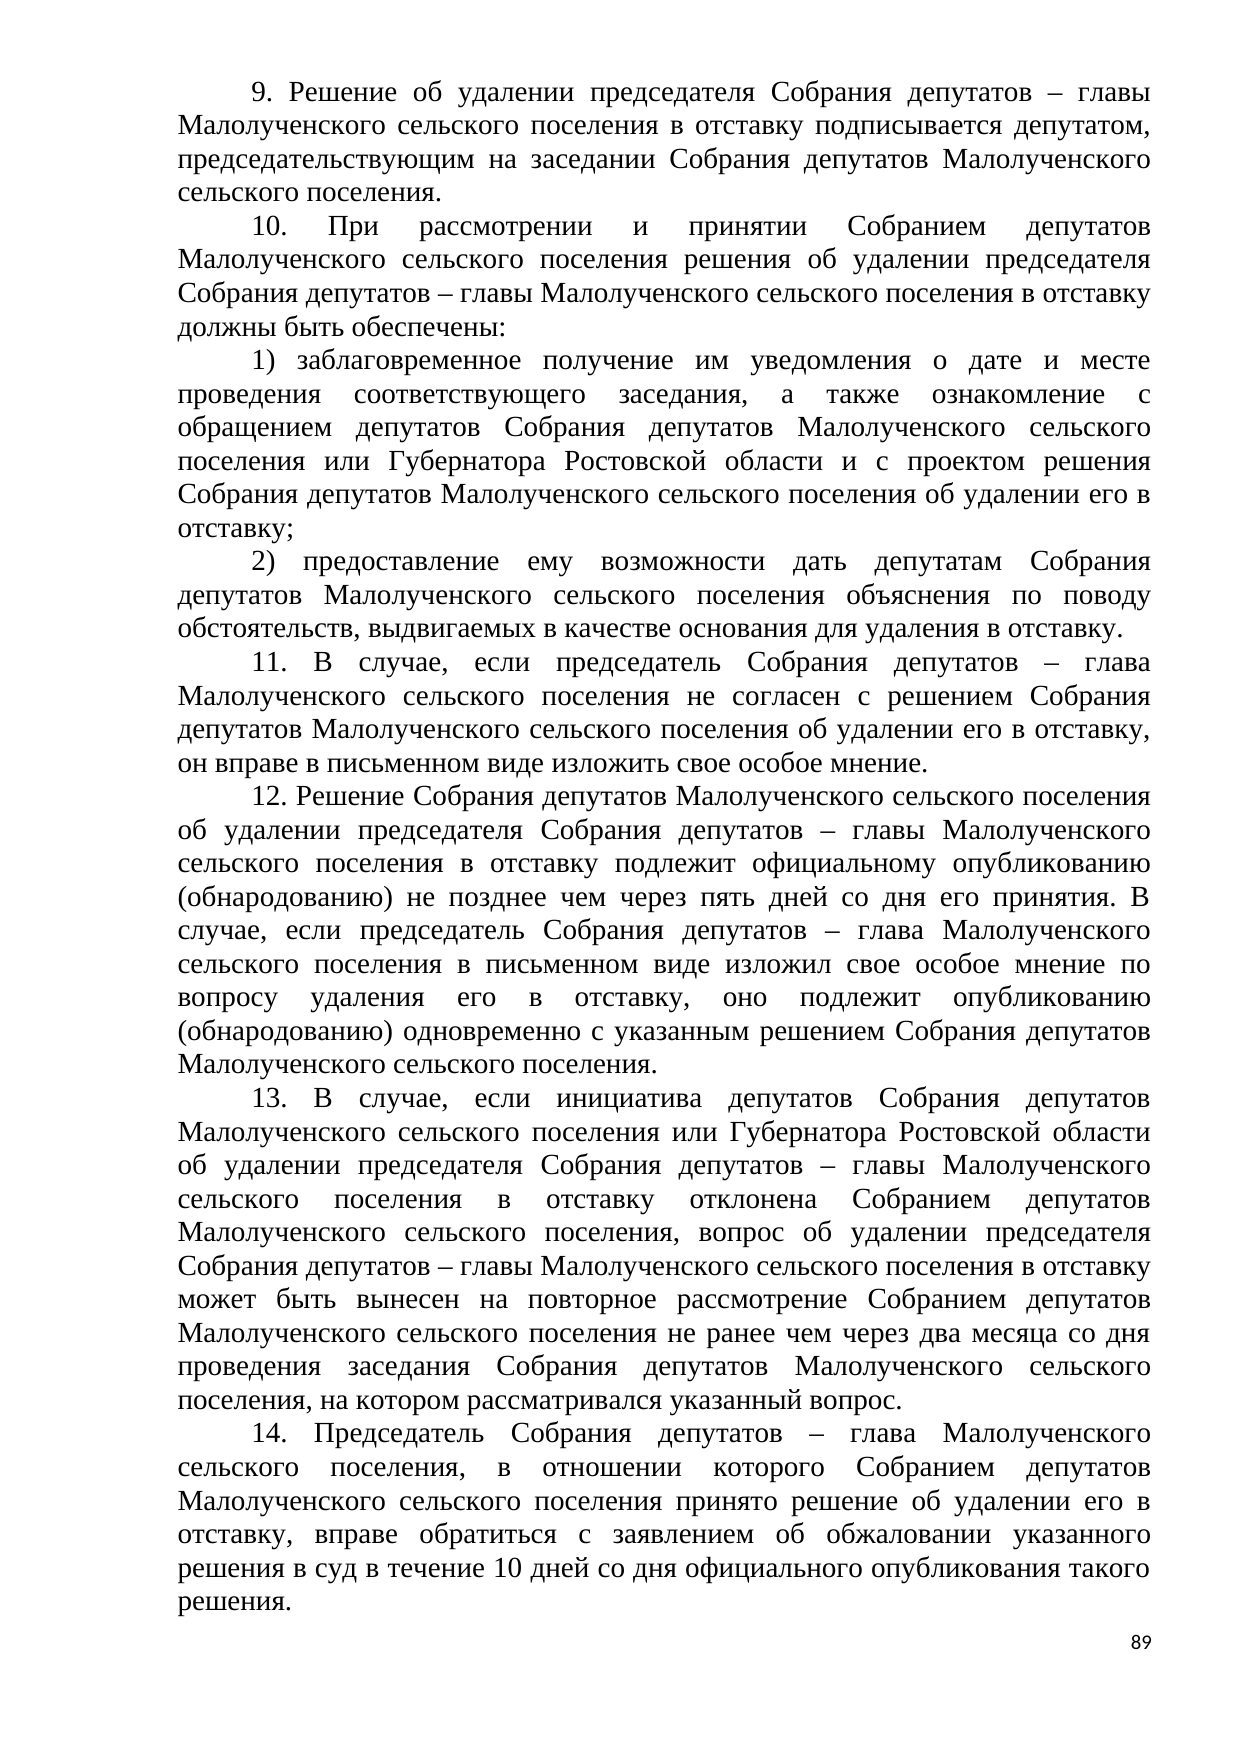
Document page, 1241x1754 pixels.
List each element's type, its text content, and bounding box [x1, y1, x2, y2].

text 9. Решение об удалении председателя Собрания депутатов – главы Малолученского сельского поселения в отставку подписывается депутатом, председательствующим на заседании Собрания депутатов Малолученского сельского поселения. [177, 74, 1152, 208]
text 10. При рассмотрении и принятии Собранием депутатов Малолученского сельского поселения решения об удалении председателя Собрания депутатов – главы Малолученского сельского поселения в отставку должны быть обеспечены: [177, 208, 1152, 342]
text 11. В случае, если председатель Собрания депутатов – глава Малолученского сельского поселения не согласен с решением Собрания депутатов Малолученского сельского поселения об удалении его в отставку, он вправе в письменном виде изложить свое особое мнение. [177, 644, 1152, 778]
text 14. Председатель Собрания депутатов – глава Малолученского сельского поселения, в отношении которого Собранием депутатов Малолученского сельского поселения принято решение об удалении его в отставку, вправе обратиться с заявлением об обжаловании указанного решения в суд в течение 10 дней со дня официального опубликования такого решения. [177, 1416, 1152, 1617]
text 1) заблаговременное получение им уведомления о дате и месте проведения соответствующего заседания, а также ознакомление с обращением депутатов Собрания депутатов Малолученского сельского поселения или Губернатора Ростовской области и с проектом решения Собрания депутатов Малолученского сельского поселения об удалении его в отставку; [177, 342, 1152, 543]
text 13. В случае, если инициатива депутатов Собрания депутатов Малолученского сельского поселения или Губернатора Ростовской области об удалении председателя Собрания депутатов – главы Малолученского сельского поселения в отставку отклонена Собранием депутатов Малолученского сельского поселения, вопрос об удалении председателя Собрания депутатов – главы Малолученского сельского поселения в отставку может быть вынесен на повторное рассмотрение Собранием депутатов Малолученского сельского поселения не ранее чем через два месяца со дня проведения заседания Собрания депутатов Малолученского сельского поселения, на котором рассматривался указанный вопрос. [177, 1080, 1152, 1416]
text 12. Решение Собрания депутатов Малолученского сельского поселения об удалении председателя Собрания депутатов – главы Малолученского сельского поселения в отставку подлежит официальному опубликованию (обнародованию) не позднее чем через пять дней со дня его принятия. В случае, если председатель Собрания депутатов – глава Малолученского сельского поселения в письменном виде изложил свое особое мнение по вопросу удаления его в отставку, оно подлежит опубликованию (обнародованию) одновременно с указанным решением Собрания депутатов Малолученского сельского поселения. [177, 778, 1152, 1080]
text 2) предоставление ему возможности дать депутатам Собрания депутатов Малолученского сельского поселения объяснения по поводу обстоятельств, выдвигаемых в качестве основания для удаления в отставку. [177, 543, 1152, 644]
